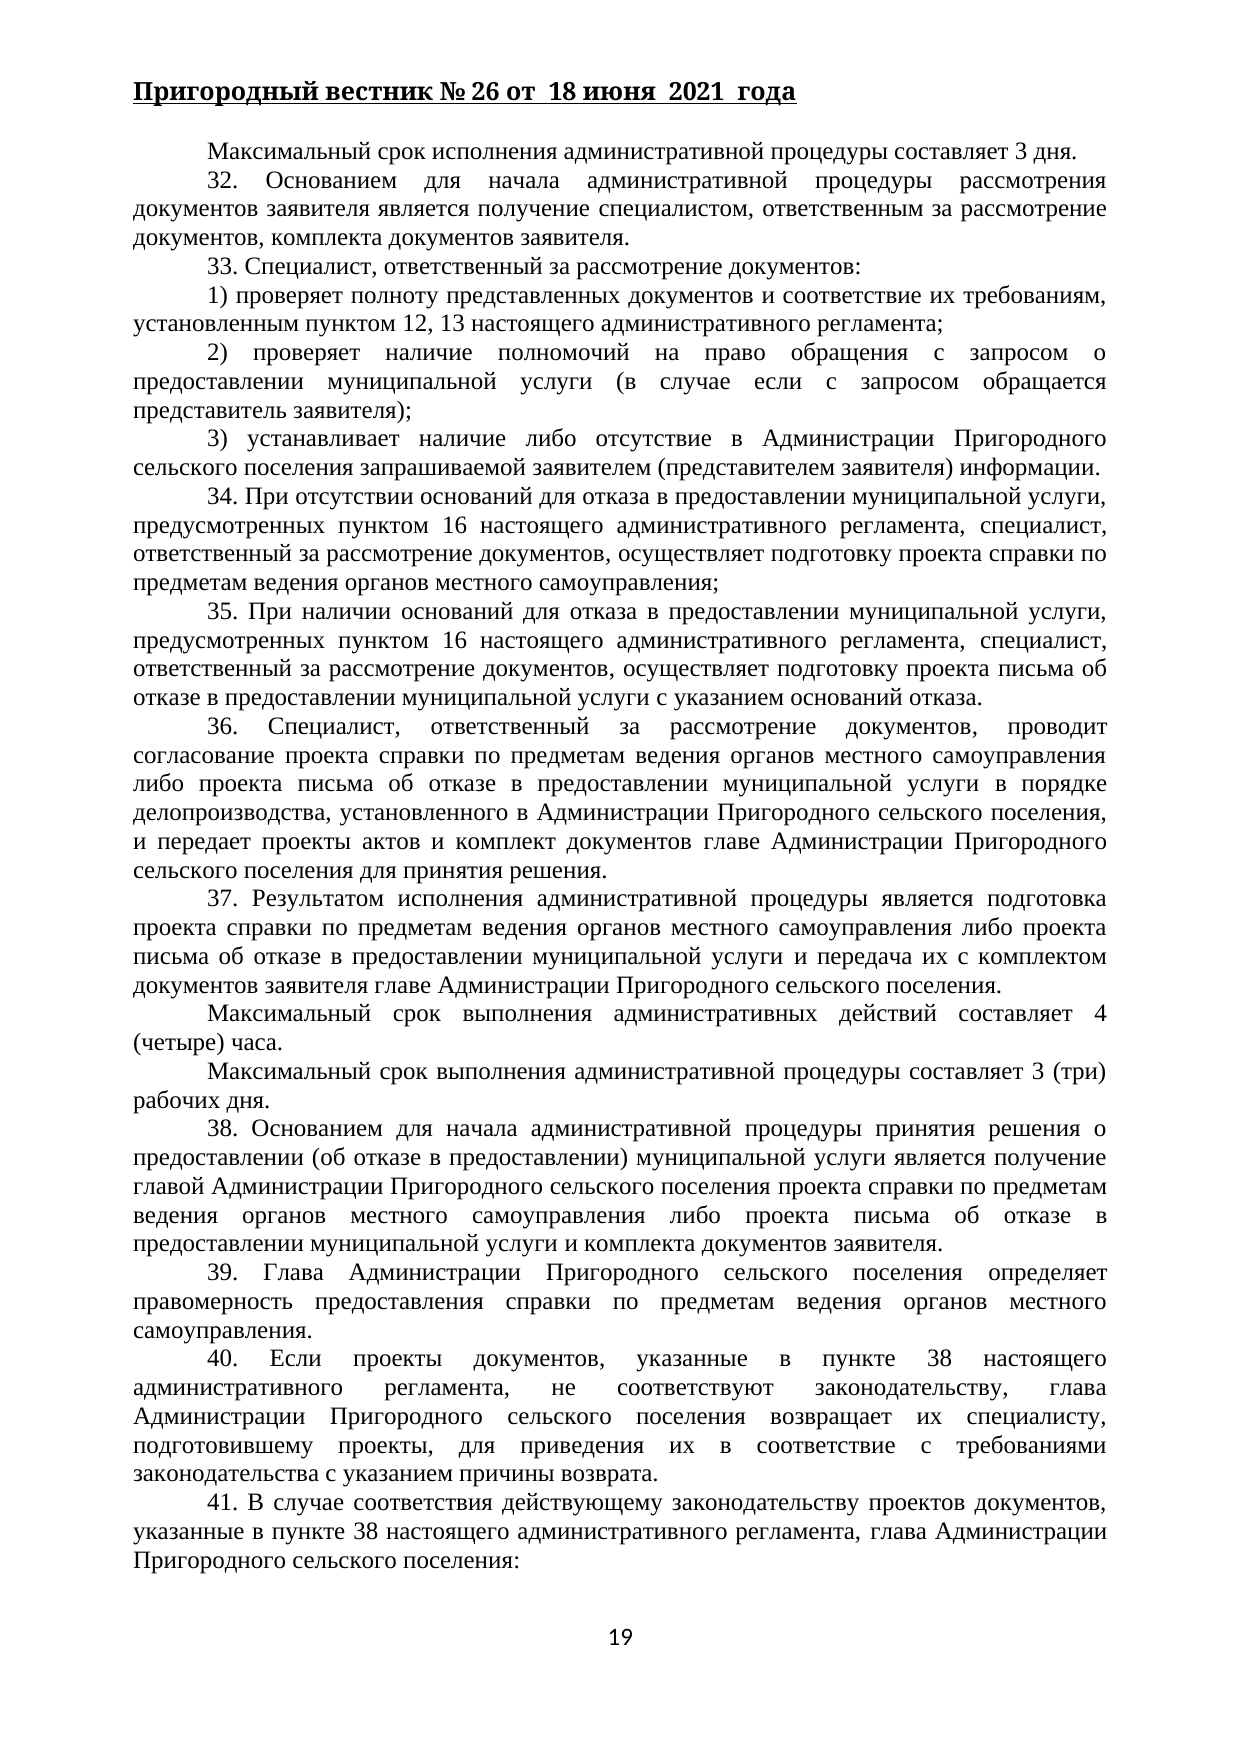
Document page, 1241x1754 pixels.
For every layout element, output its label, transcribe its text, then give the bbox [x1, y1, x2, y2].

text 35. При наличии оснований для отказа в предоставлении муниципальной услуги, предусмотренных пунктом 16 настоящего административного регламента, специалист, ответственный за рассмотрение документов, осуществляет подготовку проекта письма об отказе в предоставлении муниципальной услуги с указанием оснований отказа. [133, 596, 1107, 711]
text Максимальный срок выполнения административных действий составляет 4 (четыре) часа. [133, 998, 1107, 1056]
text Максимальный срок выполнения административной процедуры составляет 3 (три) рабочих дня. [133, 1056, 1107, 1113]
text 38. Основанием для начала административной процедуры принятия решения о предоставлении (об отказе в предоставлении) муниципальной услуги является получение главой Администрации Пригородного сельского поселения проекта справки по предметам ведения органов местного самоуправления либо проекта письма об отказе в предоставлении муниципальной услуги и комплекта документов заявителя. [133, 1113, 1107, 1257]
text 39. Глава Администрации Пригородного сельского поселения определяет правомерность предоставления справки по предметам ведения органов местного самоуправления. [133, 1257, 1107, 1343]
text 33. Специалист, ответственный за рассмотрение документов: [133, 251, 1107, 280]
text 1) проверяет полноту представленных документов и соответствие их требованиям, установленным пунктом 12, 13 настоящего административного регламента; [133, 280, 1107, 337]
text 32. Основанием для начала административной процедуры рассмотрения документов заявителя является получение специалистом, ответственным за рассмотрение документов, комплекта документов заявителя. [133, 165, 1107, 251]
text 41. В случае соответствия действующему законодательству проектов документов, указанные в пункте 38 настоящего административного регламента, глава Администрации Пригородного сельского поселения: [133, 1487, 1107, 1573]
text Максимальный срок исполнения административной процедуры составляет 3 дня. [133, 136, 1107, 165]
text 40. Если проекты документов, указанные в пункте 38 настоящего административного регламента, не соответствуют законодательству, глава Администрации Пригородного сельского поселения возвращает их специалисту, подготовившему проекты, для приведения их в соответствие с требованиями законодательства с указанием причины возврата. [133, 1343, 1107, 1487]
text 34. При отсутствии оснований для отказа в предоставлении муниципальной услуги, предусмотренных пунктом 16 настоящего административного регламента, специалист, ответственный за рассмотрение документов, осуществляет подготовку проекта справки по предметам ведения органов местного самоуправления; [133, 481, 1107, 596]
text 2) проверяет наличие полномочий на право обращения с запросом о предоставлении муниципальной услуги (в случае если с запросом обращается представитель заявителя); [133, 337, 1107, 423]
text 37. Результатом исполнения административной процедуры является подготовка проекта справки по предметам ведения органов местного самоуправления либо проекта письма об отказе в предоставлении муниципальной услуги и передача их с комплектом документов заявителя главе Администрации Пригородного сельского поселения. [133, 883, 1107, 998]
text 36. Специалист, ответственный за рассмотрение документов, проводит согласование проекта справки по предметам ведения органов местного самоуправления либо проекта письма об отказе в предоставлении муниципальной услуги в порядке делопроизводства, установленного в Администрации Пригородного сельского поселения, и передает проекты актов и комплект документов главе Администрации Пригородного сельского поселения для принятия решения. [133, 711, 1107, 883]
text 3) устанавливает наличие либо отсутствие в Администрации Пригородного сельского поселения запрашиваемой заявителем (представителем заявителя) информации. [133, 423, 1107, 481]
